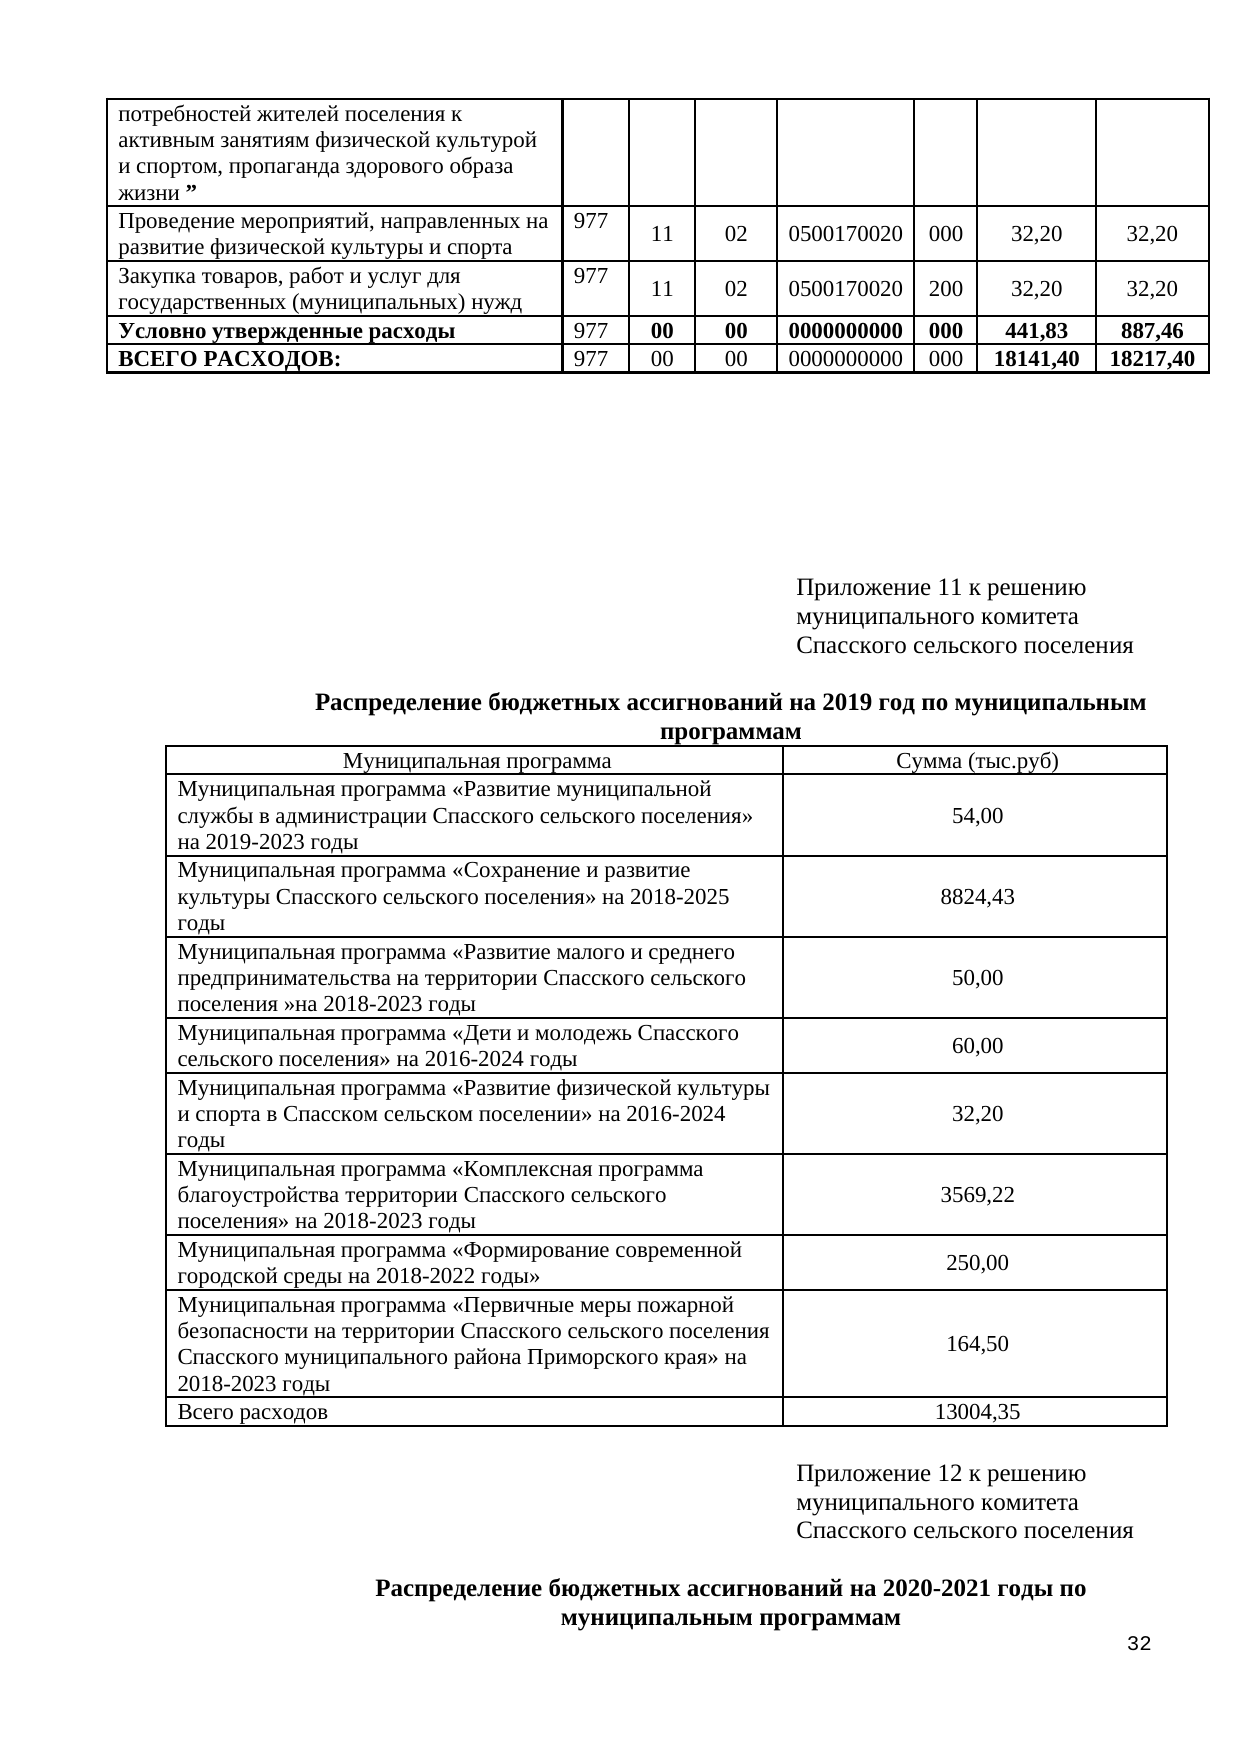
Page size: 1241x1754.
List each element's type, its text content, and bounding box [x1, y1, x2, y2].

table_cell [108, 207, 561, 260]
text Спасского сельского поселения [796, 630, 1152, 659]
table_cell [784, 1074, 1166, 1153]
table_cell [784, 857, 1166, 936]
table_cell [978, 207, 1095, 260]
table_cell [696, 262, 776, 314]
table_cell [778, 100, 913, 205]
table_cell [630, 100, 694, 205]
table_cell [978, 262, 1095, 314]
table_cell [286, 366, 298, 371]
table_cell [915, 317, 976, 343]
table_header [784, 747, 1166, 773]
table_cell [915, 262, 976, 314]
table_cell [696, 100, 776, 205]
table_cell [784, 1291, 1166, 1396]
text Спасского сельского поселения [796, 1515, 1152, 1544]
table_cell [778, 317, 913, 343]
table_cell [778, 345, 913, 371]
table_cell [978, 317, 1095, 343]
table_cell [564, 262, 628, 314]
text Приложение 12 к решению муниципального комитета [796, 1458, 1152, 1515]
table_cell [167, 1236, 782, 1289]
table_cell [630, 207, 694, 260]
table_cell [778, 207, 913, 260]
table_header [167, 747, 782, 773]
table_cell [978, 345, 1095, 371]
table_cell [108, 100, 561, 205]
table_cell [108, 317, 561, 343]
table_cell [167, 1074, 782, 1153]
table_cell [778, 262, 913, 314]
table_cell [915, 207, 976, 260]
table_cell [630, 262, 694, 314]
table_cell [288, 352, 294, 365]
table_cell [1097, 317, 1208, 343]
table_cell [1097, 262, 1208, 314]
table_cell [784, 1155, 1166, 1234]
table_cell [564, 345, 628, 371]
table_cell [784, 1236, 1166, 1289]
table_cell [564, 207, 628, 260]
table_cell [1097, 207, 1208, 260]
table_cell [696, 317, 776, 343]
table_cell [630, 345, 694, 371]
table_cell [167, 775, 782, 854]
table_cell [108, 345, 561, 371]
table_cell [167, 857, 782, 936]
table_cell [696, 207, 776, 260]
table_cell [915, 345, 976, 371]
text Распределение бюджетных ассигнований на 2020-2021 годы по муниципальным программам [310, 1573, 1152, 1630]
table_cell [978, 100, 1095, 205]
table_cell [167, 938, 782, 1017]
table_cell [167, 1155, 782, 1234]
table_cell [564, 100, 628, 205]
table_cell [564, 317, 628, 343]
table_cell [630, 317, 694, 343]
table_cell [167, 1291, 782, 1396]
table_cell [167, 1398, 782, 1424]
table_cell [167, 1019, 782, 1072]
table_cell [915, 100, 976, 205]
text Распределение бюджетных ассигнований на 2019 год по муниципальным программам [310, 687, 1152, 745]
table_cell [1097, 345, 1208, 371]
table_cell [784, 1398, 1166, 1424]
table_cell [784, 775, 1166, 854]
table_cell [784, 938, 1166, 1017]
text Приложение 11 к решению муниципального комитета [796, 572, 1152, 630]
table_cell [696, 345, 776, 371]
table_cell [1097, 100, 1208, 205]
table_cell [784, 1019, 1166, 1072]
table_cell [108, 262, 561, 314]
